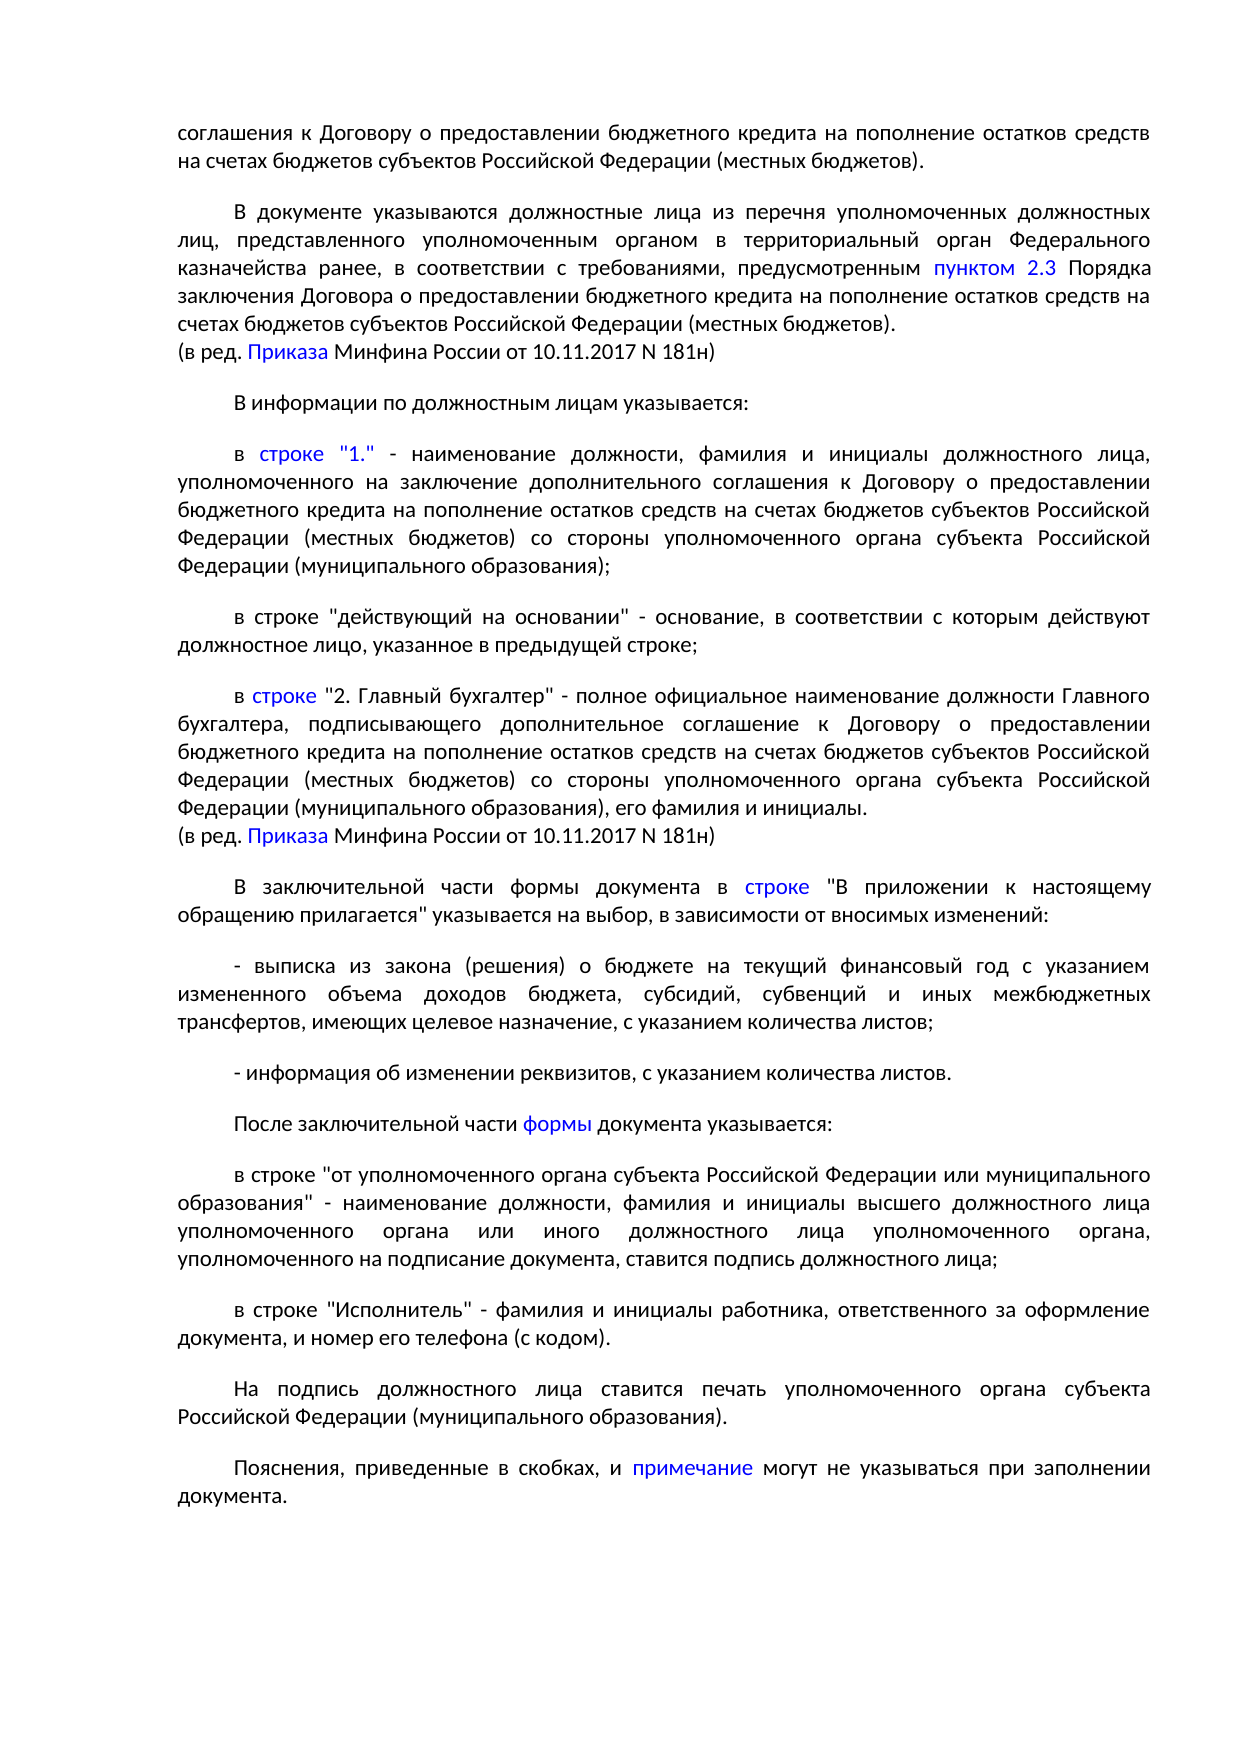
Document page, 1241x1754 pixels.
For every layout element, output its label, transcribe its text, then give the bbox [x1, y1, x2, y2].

text Пояснения, приведенные в скобках, и примечание могут не указываться при заполнении документа. [177, 1453, 1152, 1509]
text в строке "1." - наименование должности, фамилия и инициалы должностного лица, уполномоченного на заключение дополнительного соглашения к Договору о предоставлении бюджетного кредита на пополнение остатков средств на счетах бюджетов субъектов Российской Федерации (местных бюджетов) со стороны уполномоченного органа субъекта Российской Федерации (муниципального образования); [177, 439, 1152, 579]
text в строке "от уполномоченного органа субъекта Российской Федерации или муниципального образования" - наименование должности, фамилия и инициалы высшего должностного лица уполномоченного органа или иного должностного лица уполномоченного органа, уполномоченного на подписание документа, ставится подпись должностного лица; [177, 1160, 1152, 1272]
text На подпись должностного лица ставится печать уполномоченного органа субъекта Российской Федерации (муниципального образования). [177, 1374, 1152, 1430]
text После заключительной части формы документа указывается: [177, 1109, 1152, 1137]
text (в ред. Приказа Минфина России от 10.11.2017 N 181н) [177, 821, 1152, 849]
text В документе указываются должностные лица из перечня уполномоченных должностных лиц, представленного уполномоченным органом в территориальный орган Федерального казначейства ранее, в соответствии с требованиями, предусмотренным пунктом 2.3 Порядка заключения Договора о предоставлении бюджетного кредита на пополнение остатков средств на счетах бюджетов субъектов Российской Федерации (местных бюджетов). [177, 197, 1152, 337]
text в строке "действующий на основании" - основание, в соответствии с которым действуют должностное лицо, указанное в предыдущей строке; [177, 602, 1152, 658]
text - информация об изменении реквизитов, с указанием количества листов. [177, 1058, 1152, 1086]
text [177, 118, 1152, 174]
text В заключительной части формы документа в строке "В приложении к настоящему обращению прилагается" указывается на выбор, в зависимости от вносимых изменений: [177, 872, 1152, 928]
text В информации по должностным лицам указывается: [177, 388, 1152, 416]
text в строке "Исполнитель" - фамилия и инициалы работника, ответственного за оформление документа, и номер его телефона (с кодом). [177, 1295, 1152, 1351]
text в строке "2. Главный бухгалтер" - полное официальное наименование должности Главного бухгалтера, подписывающего дополнительное соглашение к Договору о предоставлении бюджетного кредита на пополнение остатков средств на счетах бюджетов субъектов Российской Федерации (местных бюджетов) со стороны уполномоченного органа субъекта Российской Федерации (муниципального образования), его фамилия и инициалы. [177, 681, 1152, 821]
text (в ред. Приказа Минфина России от 10.11.2017 N 181н) [177, 337, 1152, 365]
text - выписка из закона (решения) о бюджете на текущий финансовый год с указанием измененного объема доходов бюджета, субсидий, субвенций и иных межбюджетных трансфертов, имеющих целевое назначение, с указанием количества листов; [177, 951, 1152, 1035]
